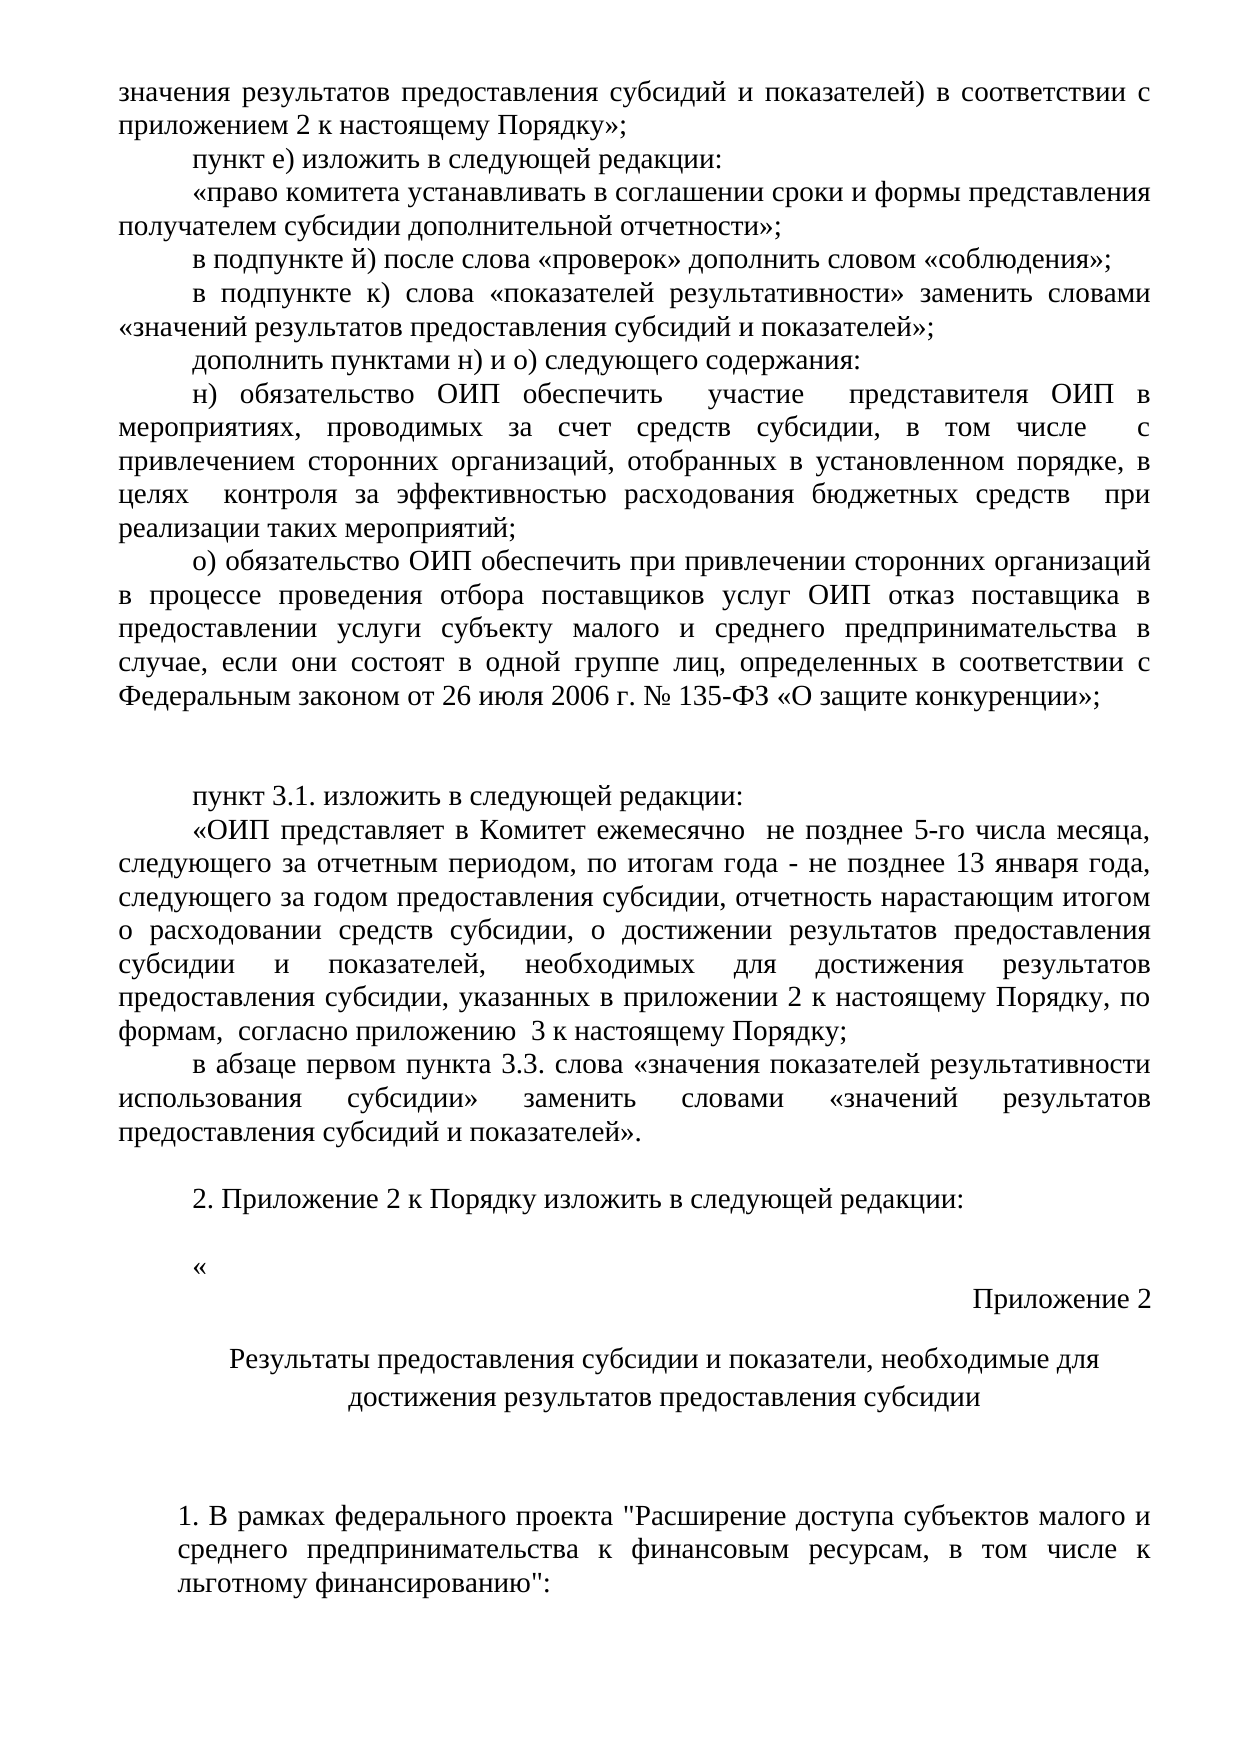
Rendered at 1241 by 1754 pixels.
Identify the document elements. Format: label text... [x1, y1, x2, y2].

title о) обязательство ОИП обеспечить при привлечении сторонних организаций в процессе проведения отбора поставщиков услуг ОИП отказ поставщика в предоставлении услуги субъекту малого и среднего предпринимательства в случае, если они состоят в одной группе лиц, определенных в соответствии с Федеральным законом от 26 июля 2006 г. № 135-ФЗ «О защите конкуренции»; [118, 543, 1152, 711]
text 1. В рамках федерального проекта "Расширение доступа субъектов малого и среднего предпринимательства к финансовым ресурсам, в том числе к льготному финансированию": [177, 1498, 1152, 1599]
text Результаты предоставления субсидии и показатели, необходимые для достижения результатов предоставления субсидии [177, 1341, 1152, 1413]
title в абзаце первом пункта 3.3. слова «значения показателей результативности использования субсидии» заменить словами «значений результатов предоставления субсидий и показателей». [118, 1047, 1152, 1147]
title 2. Приложение 2 к Порядку изложить в следующей редакции: [118, 1181, 1152, 1214]
title «право комитета устанавливать в соглашении сроки и формы представления получателем субсидии дополнительной отчетности»; [118, 174, 1152, 242]
title в подпункте й) после слова «проверок» дополнить словом «соблюдения»; [118, 242, 1152, 275]
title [118, 74, 1152, 141]
title дополнить пунктами н) и о) следующего содержания: [118, 342, 1152, 376]
title пункт е) изложить в следующей редакции: [118, 141, 1152, 174]
title пункт 3.1. изложить в следующей редакции: [118, 778, 1152, 812]
title в подпункте к) слова «показателей результативности» заменить словами «значений результатов предоставления субсидий и показателей»; [118, 275, 1152, 342]
title н) обязательство ОИП обеспечить участие представителя ОИП в мероприятиях, проводимых за счет средств субсидии, в том числе с привлечением сторонних организаций, отобранных в установленном порядке, в целях контроля за эффективностью расходования бюджетных средств при реализации таких мероприятий; [118, 376, 1152, 543]
title «ОИП представляет в Комитет ежемесячно не позднее 5-го числа месяца, следующего за отчетным периодом, по итогам года - не позднее 13 января года, следующего за годом предоставления субсидии, отчетность нарастающим итогом о расходовании средств субсидии, о достижении результатов предоставления субсидии и показателей, необходимых для достижения результатов предоставления субсидии, указанных в приложении 2 к настоящему Порядку, по формам, согласно приложению 3 к настоящему Порядку; [118, 812, 1152, 1047]
text Приложение 2 [177, 1281, 1152, 1315]
title « [118, 1248, 1152, 1281]
